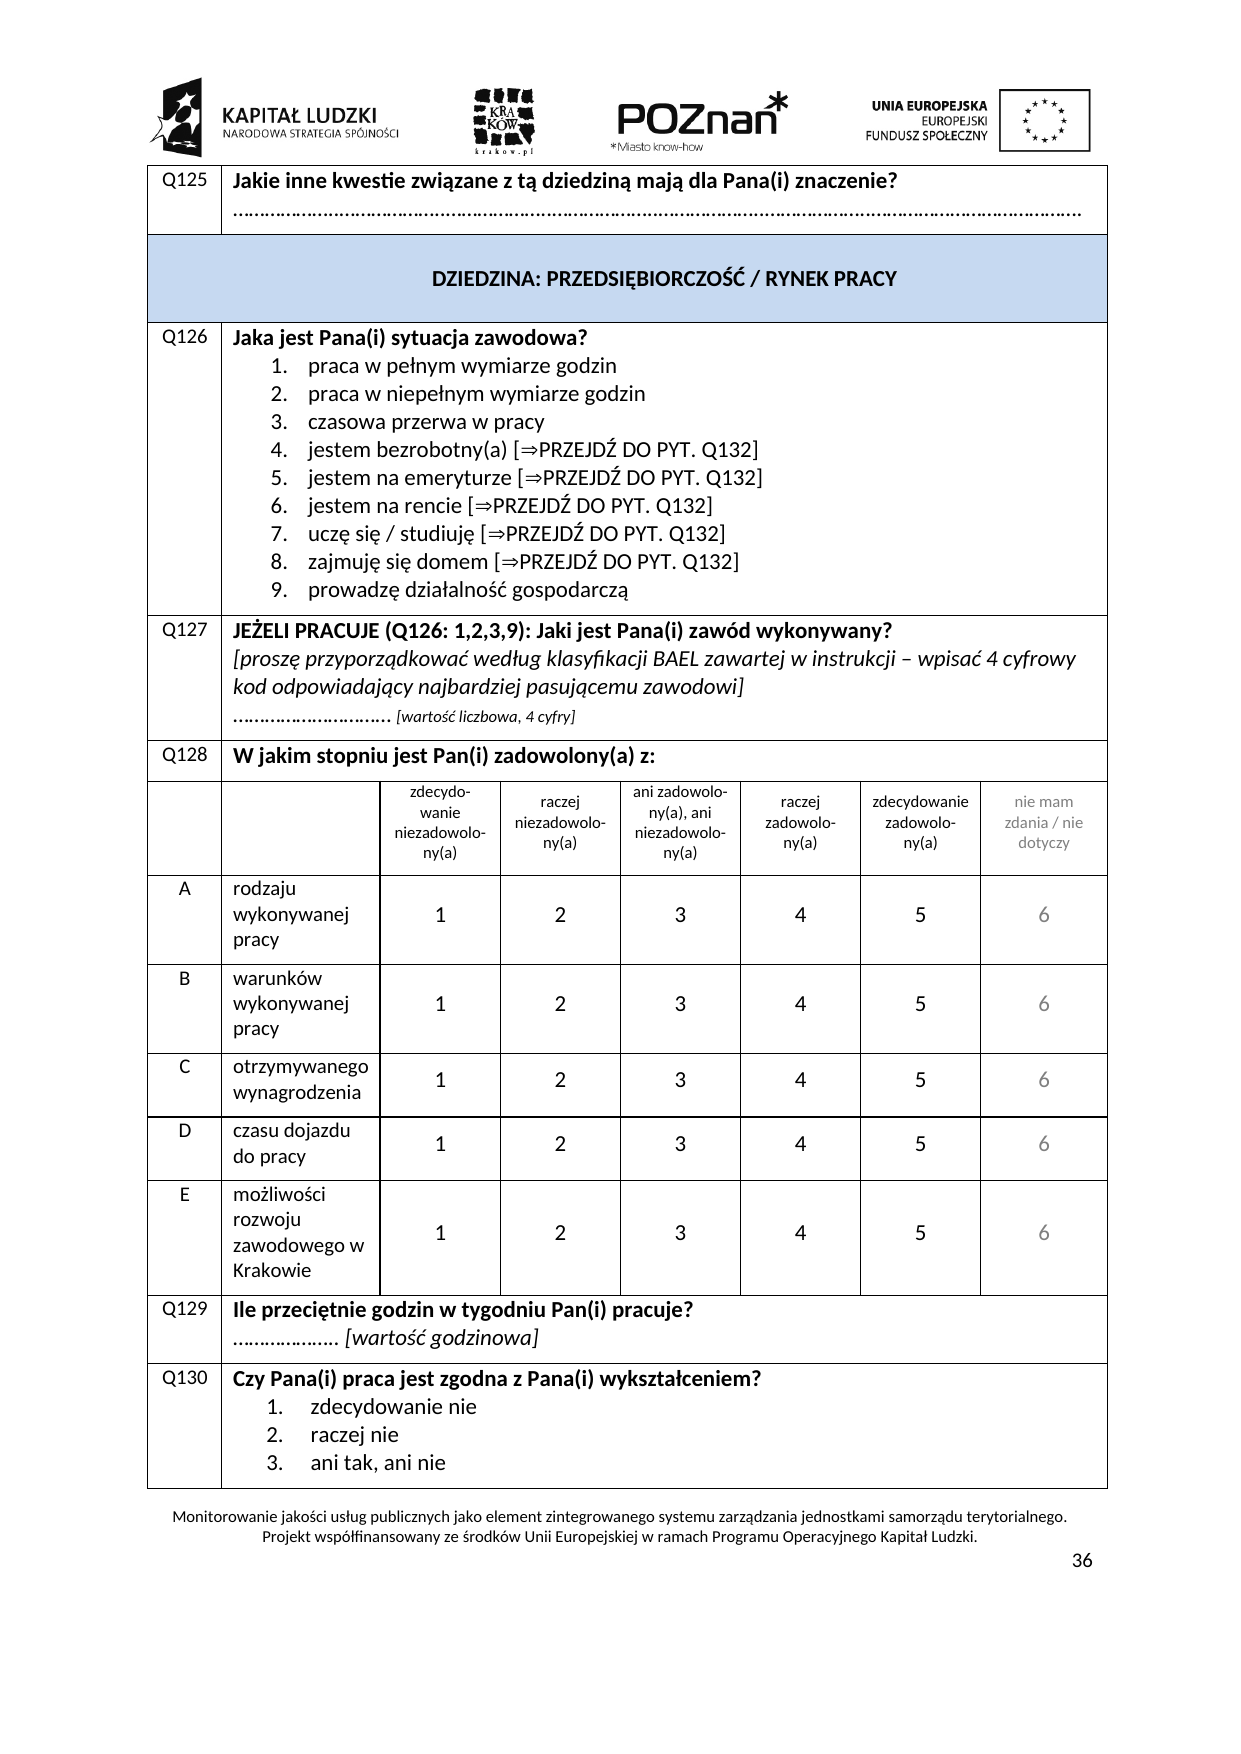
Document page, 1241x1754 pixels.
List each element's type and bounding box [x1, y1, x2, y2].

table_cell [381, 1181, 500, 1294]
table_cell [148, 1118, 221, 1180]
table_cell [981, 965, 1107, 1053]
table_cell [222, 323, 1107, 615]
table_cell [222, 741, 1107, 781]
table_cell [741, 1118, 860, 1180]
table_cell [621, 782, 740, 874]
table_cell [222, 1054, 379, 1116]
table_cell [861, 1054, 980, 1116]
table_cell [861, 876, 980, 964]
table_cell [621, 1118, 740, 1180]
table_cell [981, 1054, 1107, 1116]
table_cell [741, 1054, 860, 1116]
picture [147, 73, 1093, 165]
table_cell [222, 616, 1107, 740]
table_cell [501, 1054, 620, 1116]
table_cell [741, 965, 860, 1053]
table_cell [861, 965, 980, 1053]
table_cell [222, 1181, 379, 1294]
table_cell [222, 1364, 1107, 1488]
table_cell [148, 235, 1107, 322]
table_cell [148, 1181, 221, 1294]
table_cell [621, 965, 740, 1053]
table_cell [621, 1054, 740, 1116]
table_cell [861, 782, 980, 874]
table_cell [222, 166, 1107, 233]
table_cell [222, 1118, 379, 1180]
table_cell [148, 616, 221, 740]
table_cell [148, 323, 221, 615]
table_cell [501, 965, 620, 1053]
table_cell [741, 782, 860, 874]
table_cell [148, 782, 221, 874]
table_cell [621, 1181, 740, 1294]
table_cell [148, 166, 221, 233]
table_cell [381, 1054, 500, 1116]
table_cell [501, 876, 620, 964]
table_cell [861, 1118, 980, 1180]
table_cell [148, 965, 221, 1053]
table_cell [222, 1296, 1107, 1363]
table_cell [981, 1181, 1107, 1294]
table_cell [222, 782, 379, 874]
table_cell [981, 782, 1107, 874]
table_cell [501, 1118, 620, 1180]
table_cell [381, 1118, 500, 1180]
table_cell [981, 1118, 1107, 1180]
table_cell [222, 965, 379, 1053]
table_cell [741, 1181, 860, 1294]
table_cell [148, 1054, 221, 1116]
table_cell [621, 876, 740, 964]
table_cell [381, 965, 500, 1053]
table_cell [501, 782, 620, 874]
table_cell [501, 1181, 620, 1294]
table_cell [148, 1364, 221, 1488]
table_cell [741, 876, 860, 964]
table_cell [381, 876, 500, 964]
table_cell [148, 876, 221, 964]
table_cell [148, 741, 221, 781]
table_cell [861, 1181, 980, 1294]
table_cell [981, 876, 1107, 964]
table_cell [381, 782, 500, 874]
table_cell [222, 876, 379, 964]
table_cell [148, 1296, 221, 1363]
